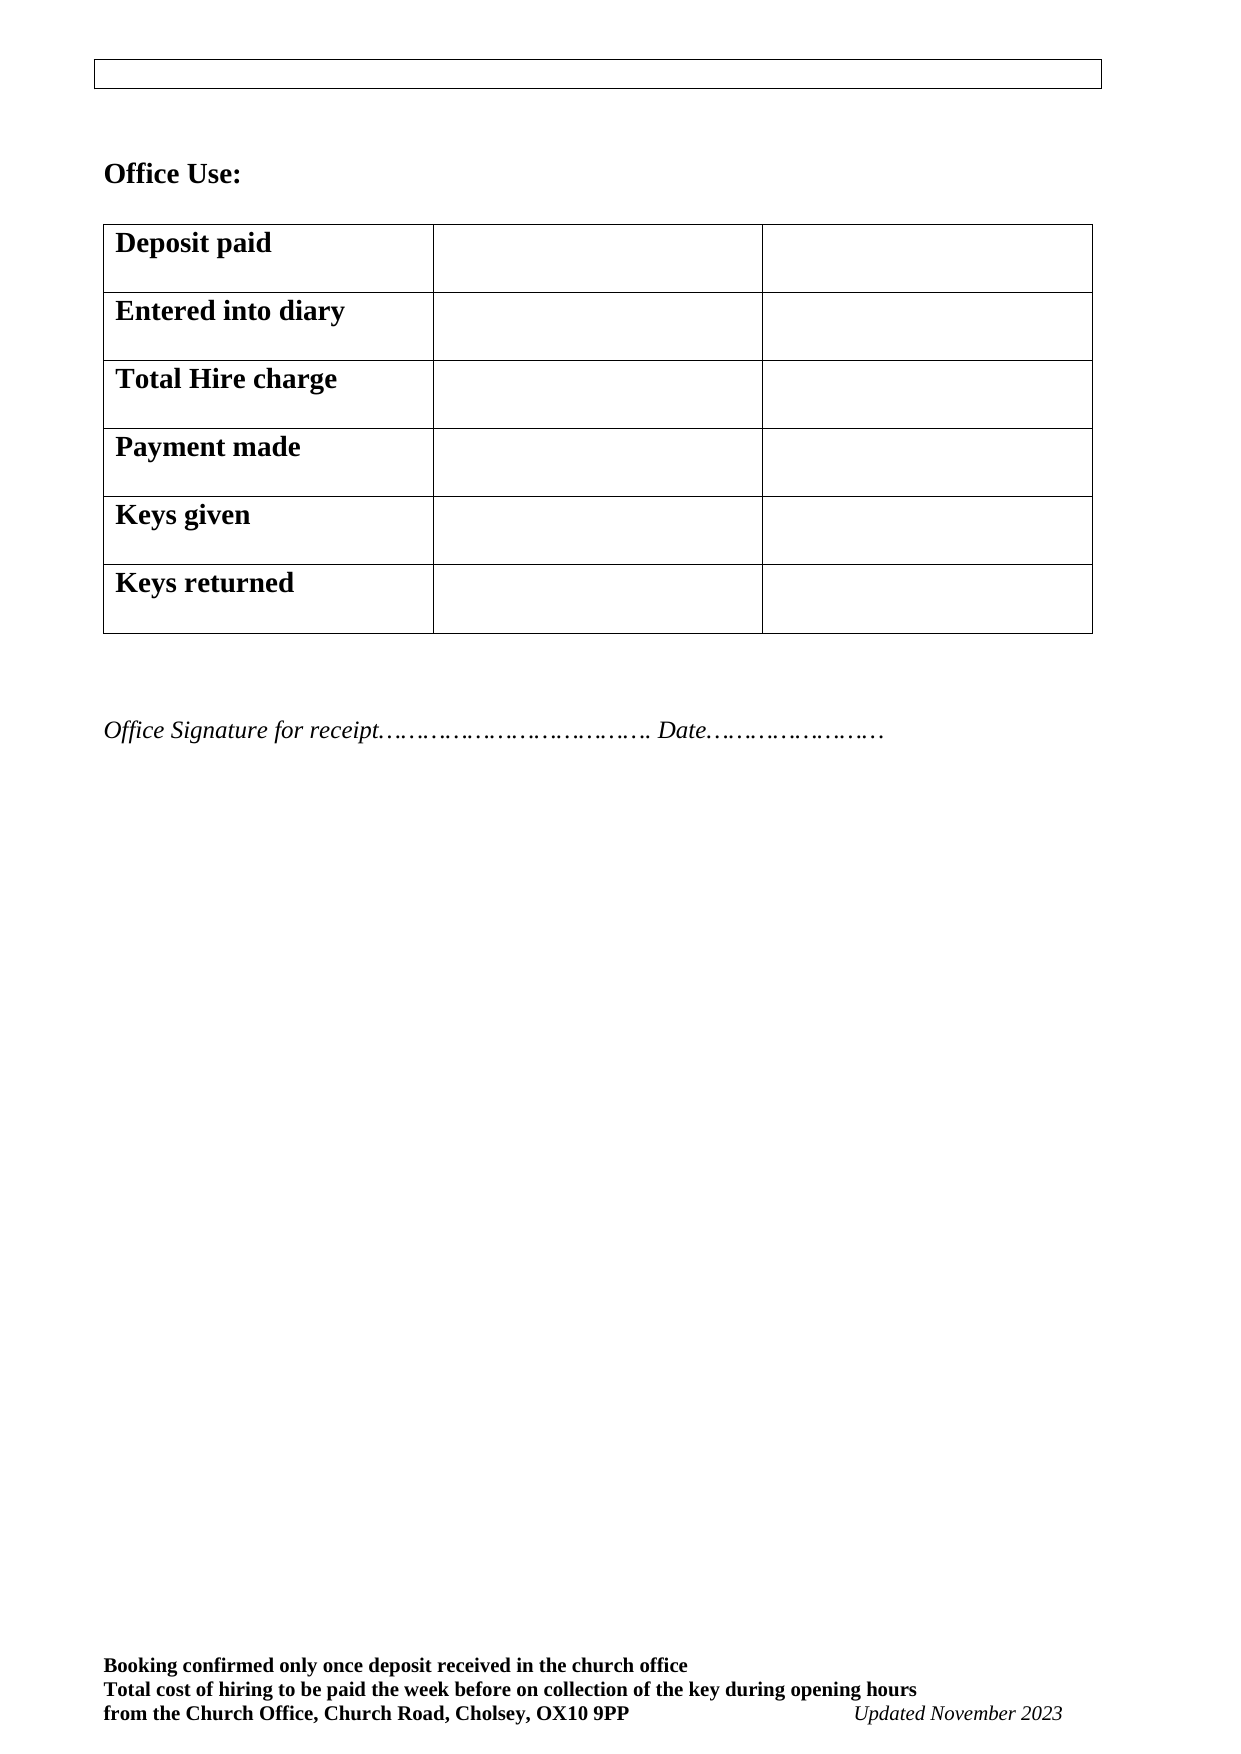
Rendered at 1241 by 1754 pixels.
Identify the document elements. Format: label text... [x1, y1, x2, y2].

table_cell Keys returned [104, 565, 433, 632]
table_cell Total Hire charge [104, 361, 433, 428]
table_cell [434, 429, 762, 496]
table_cell [434, 497, 762, 564]
table_cell [763, 429, 1092, 496]
table_header [763, 225, 1092, 292]
table_cell [763, 293, 1092, 360]
table_cell Keys given [104, 497, 433, 564]
table_cell Entered into diary [104, 293, 433, 360]
table_cell [763, 565, 1092, 632]
table_cell [434, 565, 762, 632]
table_cell Payment made [104, 429, 433, 496]
text Office Signature for receipt………………………………. Date…………………… [103, 715, 1093, 744]
table_cell [763, 361, 1092, 428]
table_header [434, 225, 762, 292]
text Office Use: [103, 157, 1093, 190]
table_cell [434, 293, 762, 360]
table_cell [434, 361, 762, 428]
table_cell [763, 497, 1092, 564]
table_header Deposit paid [104, 225, 433, 292]
